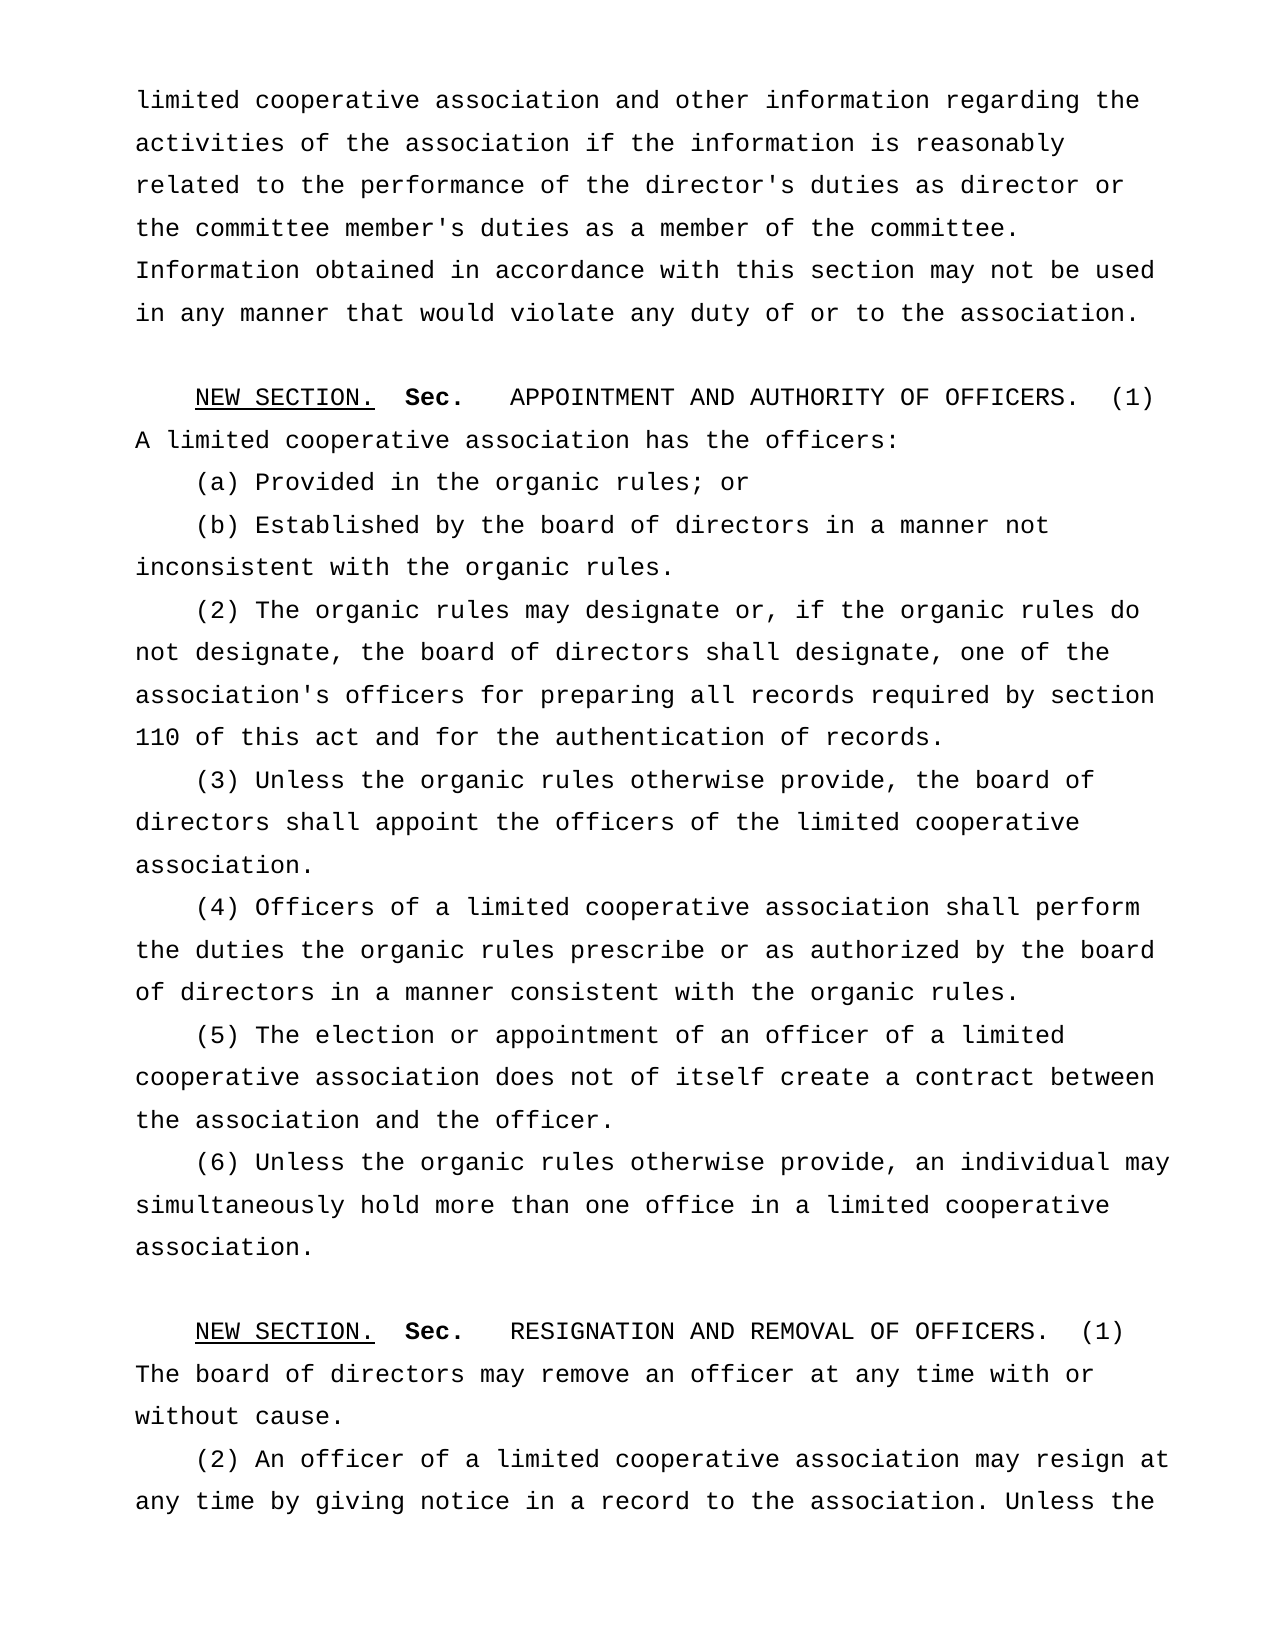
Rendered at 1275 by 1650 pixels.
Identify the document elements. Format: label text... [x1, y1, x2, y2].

text (3) Unless the organic rules otherwise provide, the board of directors shall appoint the officers of the limited cooperative association. [135, 754, 1170, 882]
text (5) The election or appointment of an officer of a limited cooperative association does not of itself create a contract between the association and the officer. [135, 1009, 1170, 1137]
text NEW SECTION. Sec. APPOINTMENT AND AUTHORITY OF OFFICERS. (1) A limited cooperative association has the officers: [135, 372, 1170, 457]
text (b) Established by the board of directors in a manner not inconsistent with the organic rules. [135, 499, 1170, 584]
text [135, 1433, 1170, 1518]
text (2) The organic rules may designate or, if the organic rules do not designate, the board of directors shall designate, one of the association's officers for preparing all records required by section 110 of this act and for the authentication of records. [135, 584, 1170, 754]
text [135, 75, 1170, 330]
text (4) Officers of a limited cooperative association shall perform the duties the organic rules prescribe or as authorized by the board of directors in a manner consistent with the organic rules. [135, 882, 1170, 1009]
text (6) Unless the organic rules otherwise provide, an individual may simultaneously hold more than one office in a limited cooperative association. [135, 1137, 1170, 1264]
text NEW SECTION. Sec. RESIGNATION AND REMOVAL OF OFFICERS. (1) The board of directors may remove an officer at any time with or without cause. [135, 1306, 1170, 1433]
text (a) Provided in the organic rules; or [135, 457, 1170, 499]
